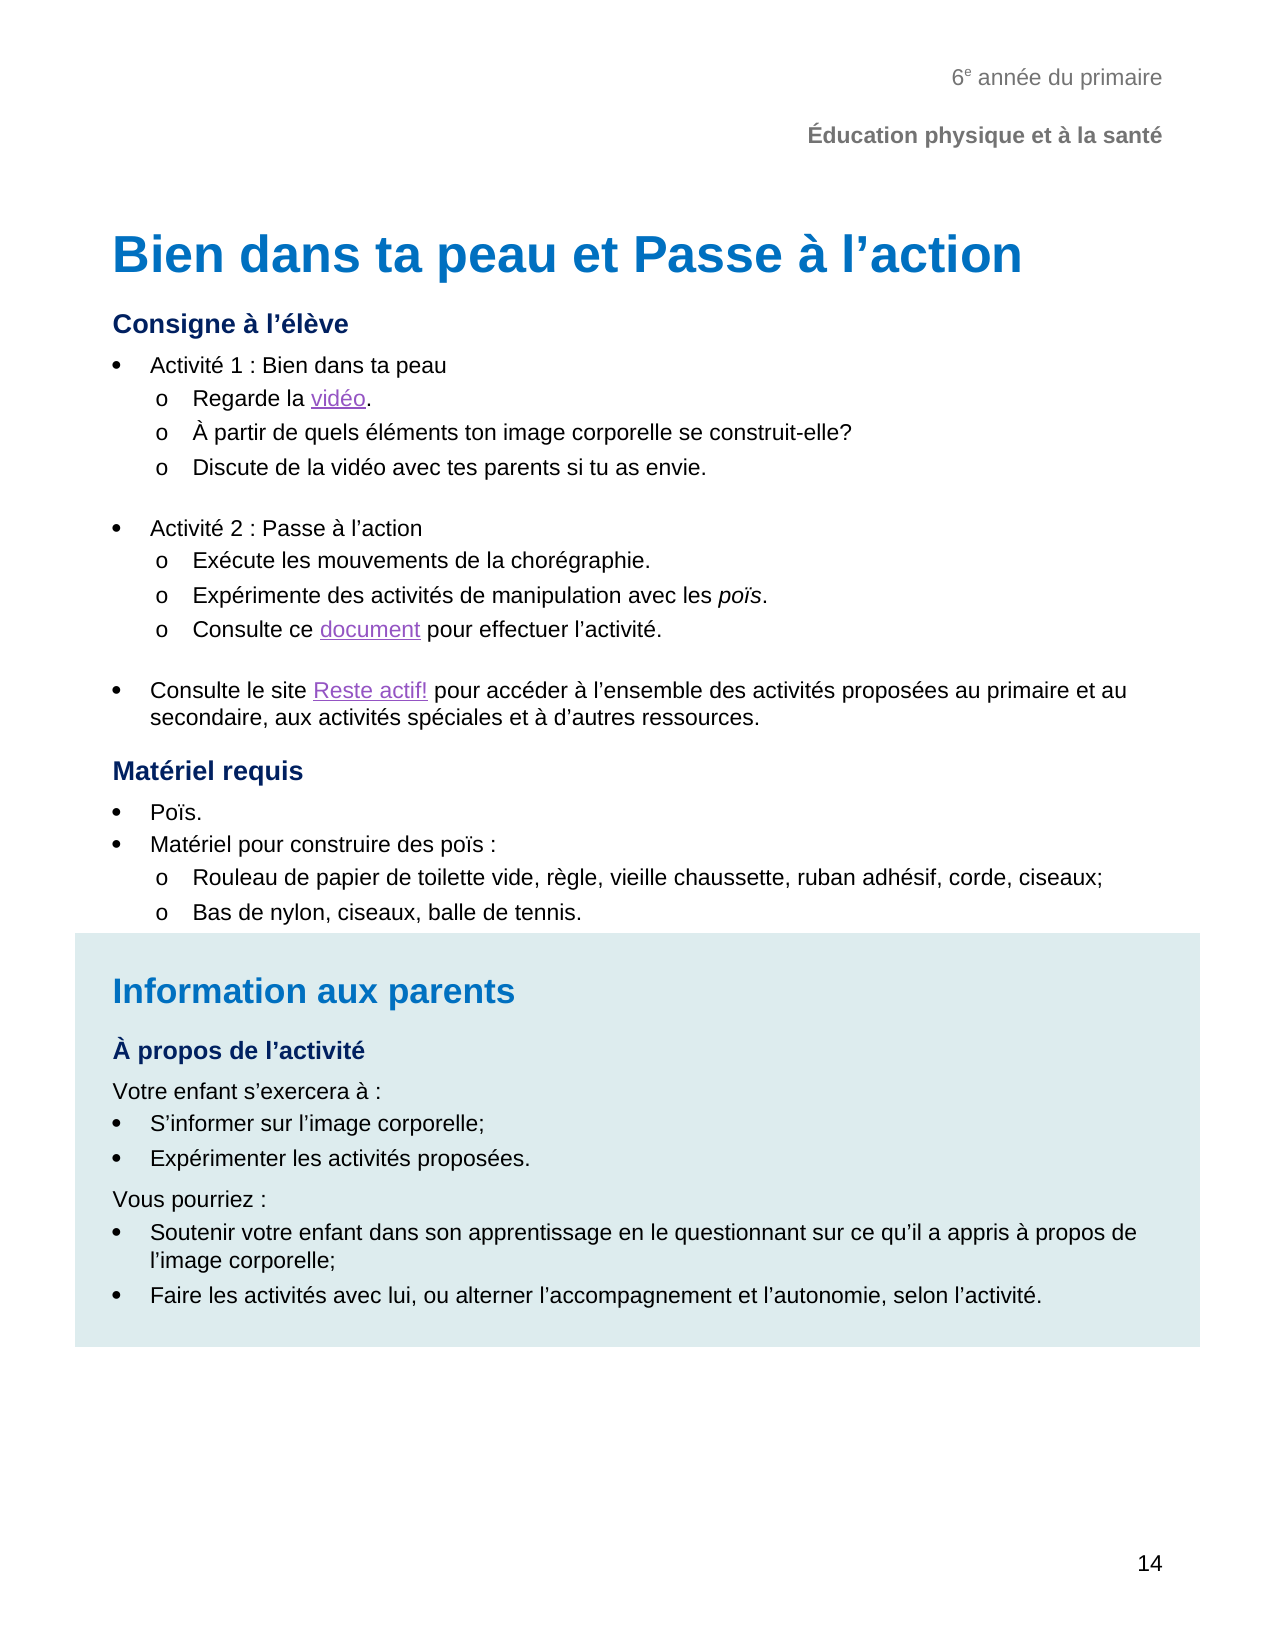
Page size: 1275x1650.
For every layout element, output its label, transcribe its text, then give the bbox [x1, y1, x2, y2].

text Poïs. [112, 799, 1162, 825]
text Rouleau de papier de toilette vide, règle, vieille chaussette, ruban adhésif, corde, ciseaux; [155, 864, 1162, 892]
text Discute de la vidéo avec tes parents si tu as envie. [155, 454, 1162, 482]
text Éducation physique et à la santé [112, 122, 1162, 148]
list Activité 2 : Passe à l’action [112, 514, 1162, 541]
list Activité 1 : Bien dans ta peau [112, 352, 1162, 378]
list Matériel pour construire des poïs : [112, 831, 1162, 858]
table_header Information aux parents À propos de l’activité Votre enfant s’exercera à : S’informer sur l’image corporelle; Expérimenter les activités proposées. Vous pourriez : Soutenir votre enfant dans son apprentissage en le questionnant sur ce qu’il a appris à propos de l’image corporelle; Faire les activités avec lui, ou alterner l’accompagnement et l’autonomie, selon l’activité. [75, 933, 1200, 1347]
text Bas de nylon, ciseaux, balle de tennis. [155, 898, 1162, 927]
text Exécute les mouvements de la chorégraphie. [155, 547, 1162, 576]
text Bien dans ta peau et Passe à l’action [112, 223, 1162, 283]
text Expérimente des activités de manipulation avec les poïs. [155, 582, 1162, 610]
text Matériel requis [112, 755, 1083, 786]
text Regarde la vidéo. [155, 384, 1162, 413]
text À partir de quels éléments ton image corporelle se construit-elle? [155, 419, 1162, 447]
text Consigne à l’élève [112, 308, 1162, 339]
list Consulte le site Reste actif! pour accéder à l’ensemble des activités proposées au primaire et au secondaire, aux activités spéciales et à d’autres ressources. [112, 677, 1162, 730]
text Consulte ce document pour effectuer l’activité. [155, 616, 1162, 645]
